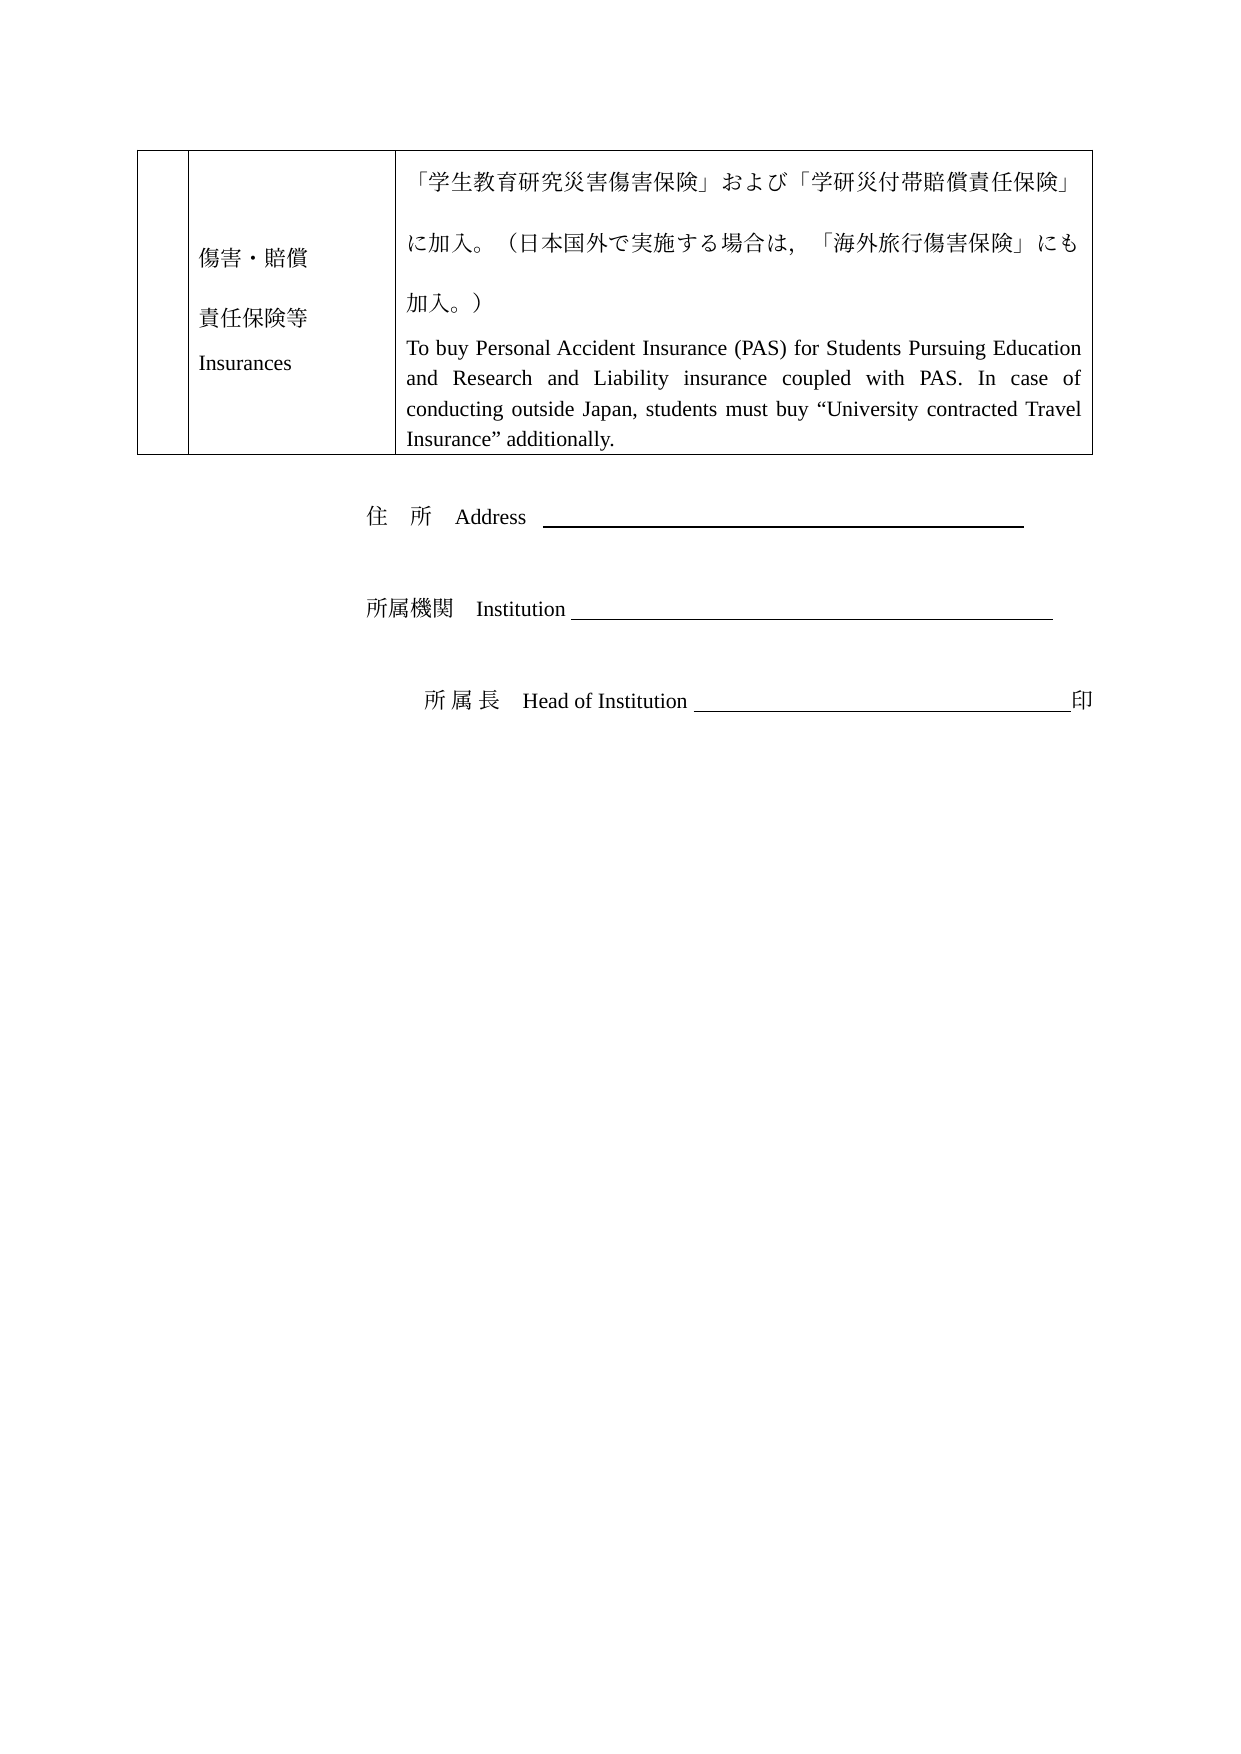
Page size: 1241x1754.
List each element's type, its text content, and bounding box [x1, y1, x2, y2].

text 所属機関 Institution [148, 577, 1092, 638]
table_cell 傷害・賠償 責任保険等 Insurances [189, 151, 395, 454]
text 住 所 Address [148, 485, 1092, 546]
table_cell 「学生教育研究災害傷害保険」および「学研災付帯賠償責任保険」に加入。（日本国外で実施する場合は，「海外旅行傷害保険」にも加入。） To buy Personal Accident Insurance (PAS) for Students Pursuing Education and Research and Liability insurance coupled with PAS. In case of conducting outside Japan, students must buy “University contracted Travel Insurance” additionally. [396, 151, 1092, 454]
text 所属長 Head of Institution 印 [148, 669, 1092, 730]
